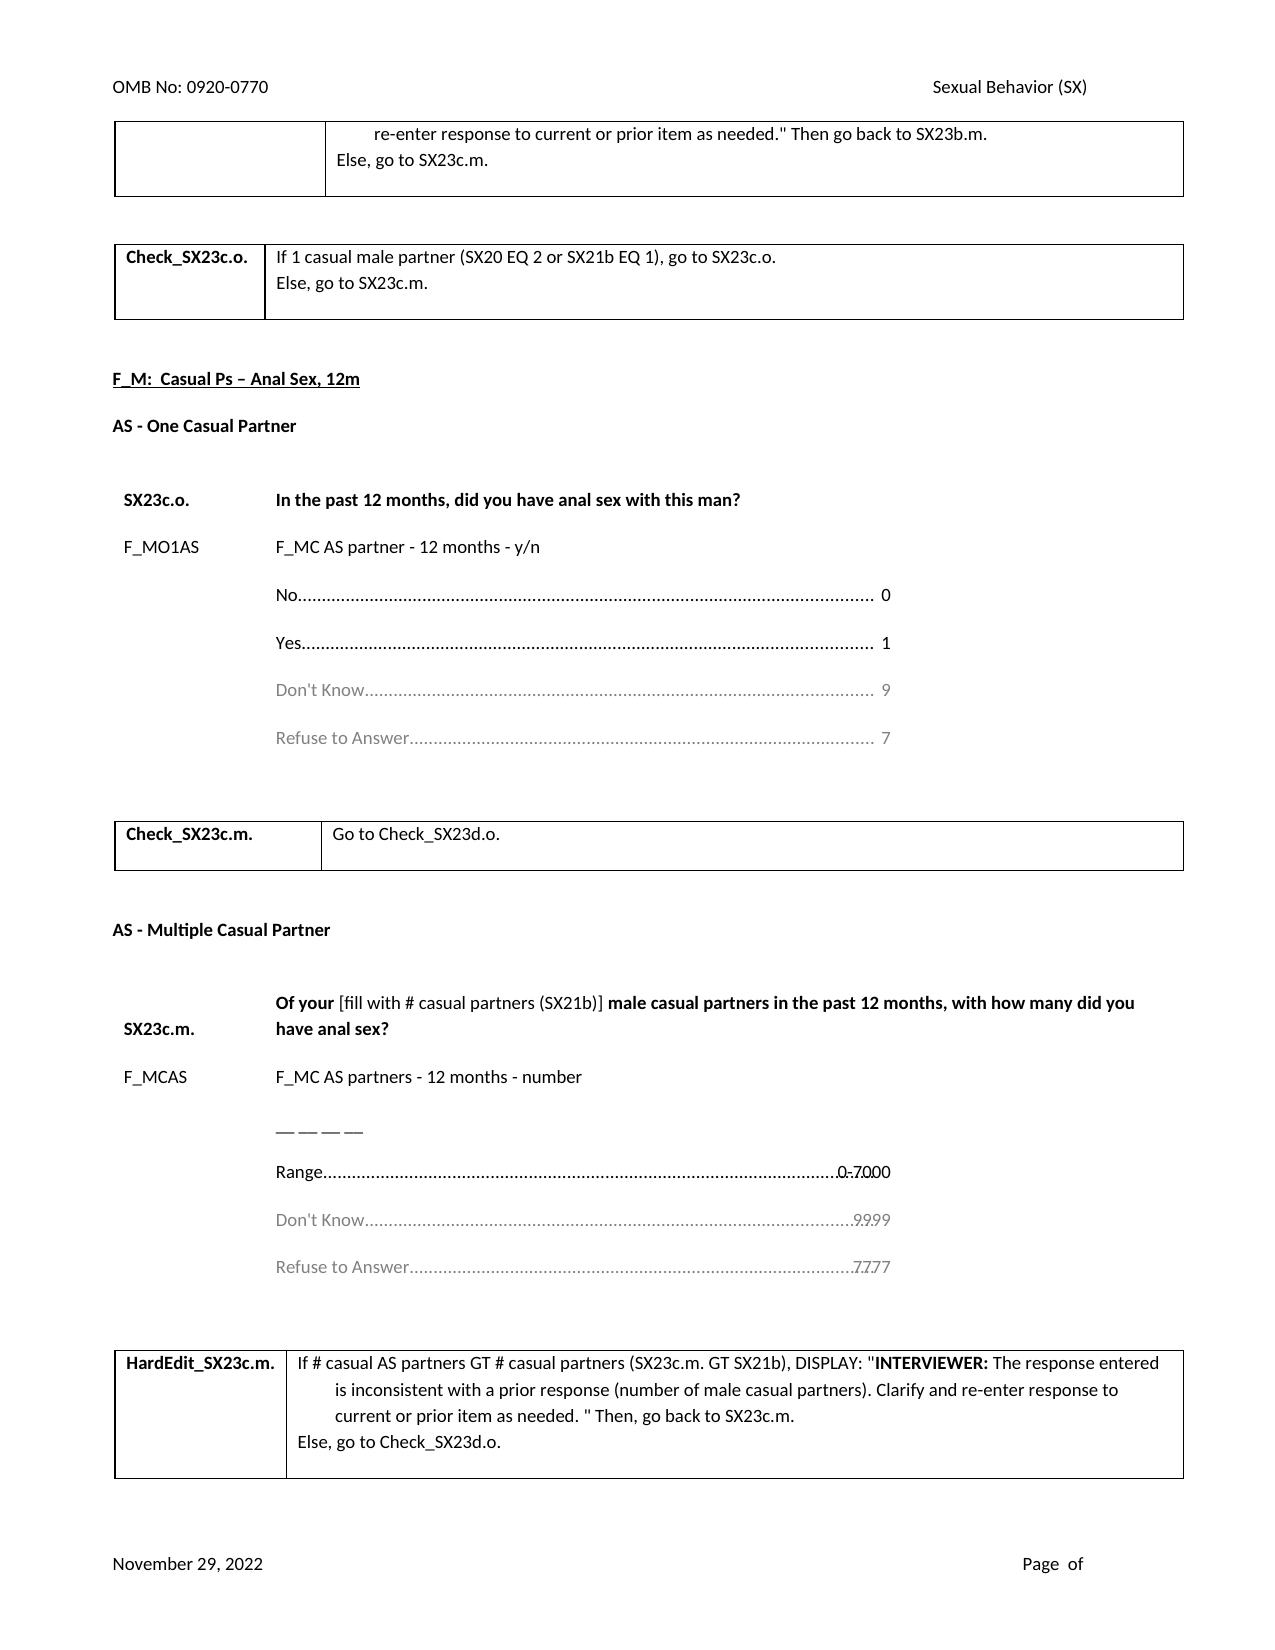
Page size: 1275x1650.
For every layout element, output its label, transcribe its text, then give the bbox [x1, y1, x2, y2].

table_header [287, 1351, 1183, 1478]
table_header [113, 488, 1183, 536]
subtitle AS - Multiple Casual Partner [112, 918, 1162, 941]
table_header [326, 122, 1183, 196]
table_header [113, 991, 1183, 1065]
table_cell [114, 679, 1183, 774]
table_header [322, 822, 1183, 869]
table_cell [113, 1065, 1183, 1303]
subtitle F_M: Casual Ps – Anal Sex, 12m [112, 367, 1162, 390]
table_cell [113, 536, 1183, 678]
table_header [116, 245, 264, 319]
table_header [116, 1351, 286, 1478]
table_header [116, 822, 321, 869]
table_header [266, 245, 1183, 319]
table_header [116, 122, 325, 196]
subtitle AS - One Casual Partner [112, 414, 1162, 437]
